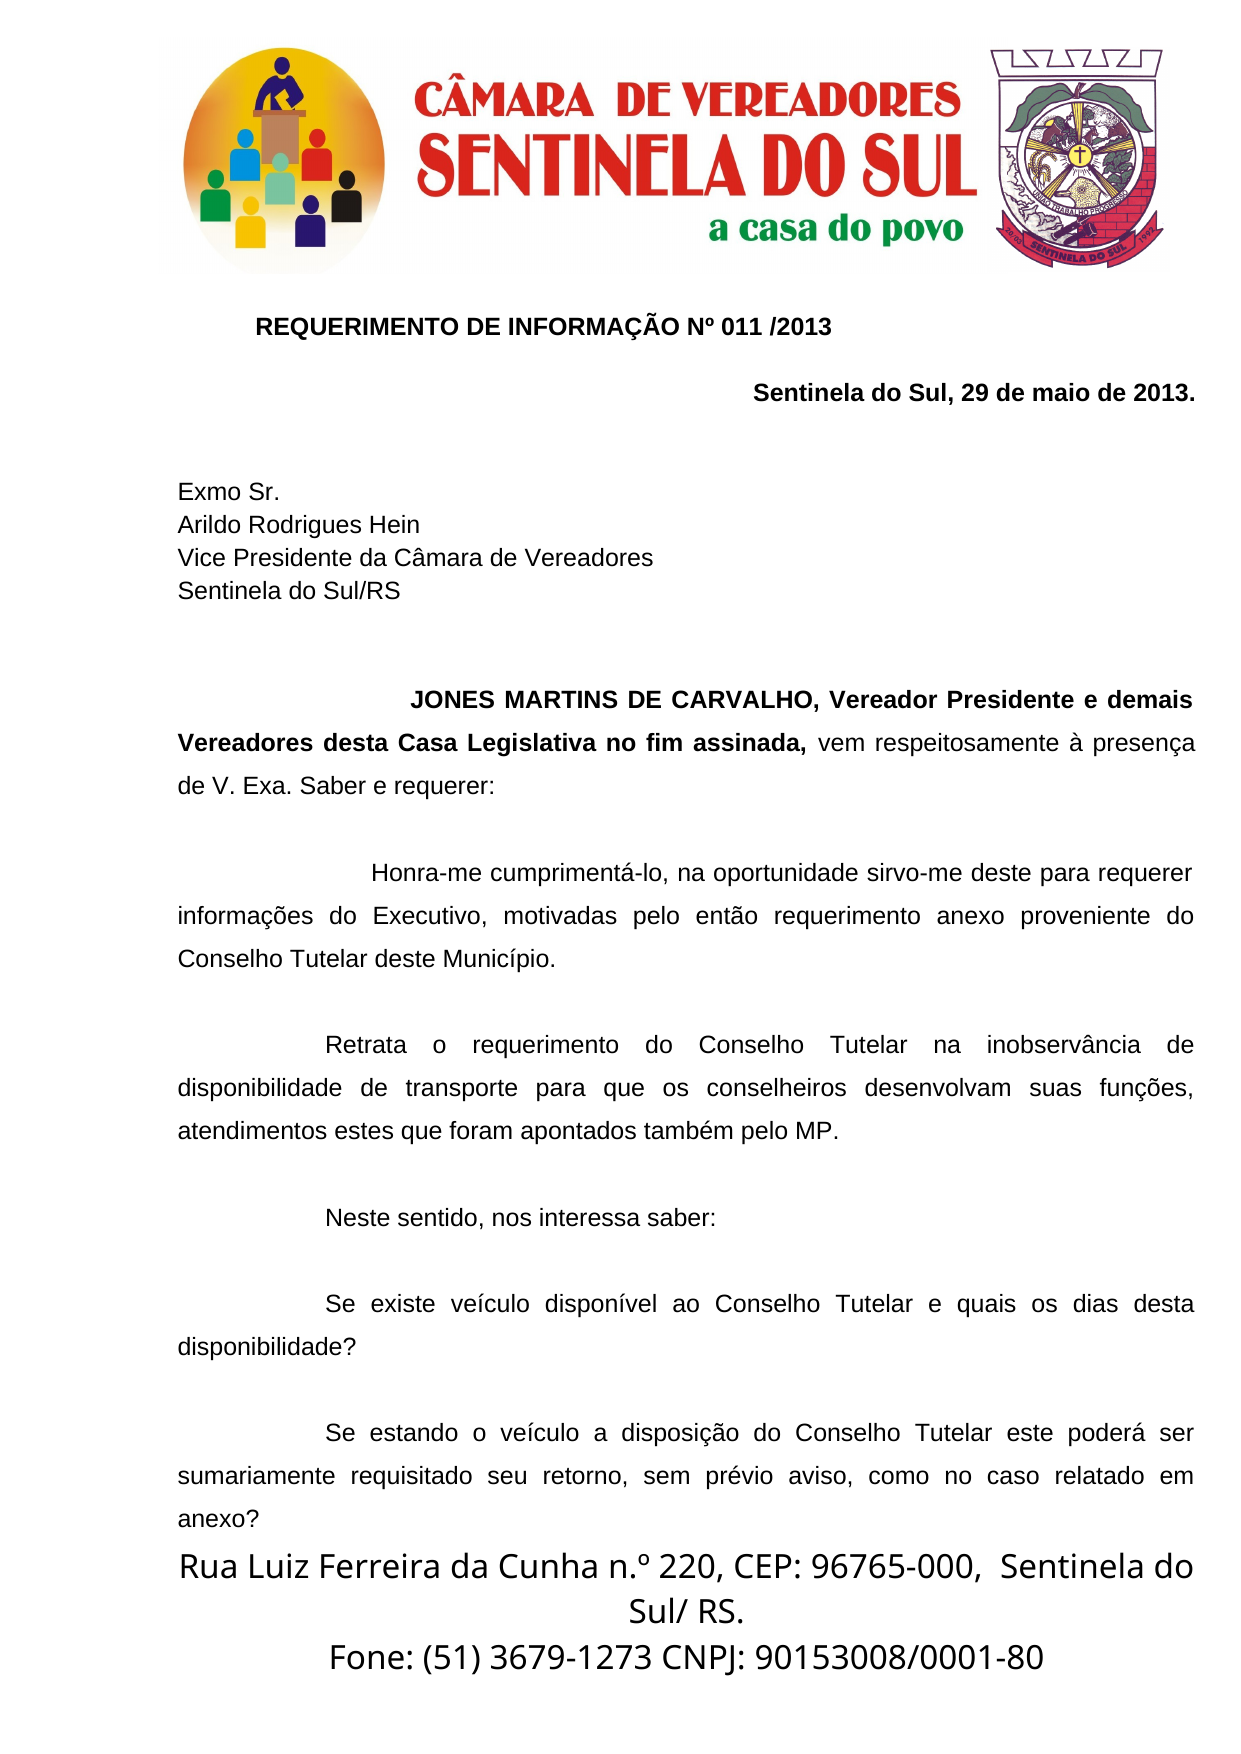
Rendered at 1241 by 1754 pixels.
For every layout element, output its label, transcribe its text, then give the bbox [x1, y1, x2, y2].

text JONES MARTINS DE CARVALHO, Vereador Presidente e demais Vereadores desta Casa Legislativa no fim assinada, vem respeitosamente à presença de V. Exa. Saber e requerer: [177, 685, 1196, 800]
text Se estando o veículo a disposição do Conselho Tutelar este poderá ser sumariamente requisitado seu retorno, sem prévio aviso, como no caso relatado em anexo? [177, 1418, 1196, 1533]
text Arildo Rodrigues Hein [177, 510, 1196, 538]
text Sentinela do Sul, 29 de maio de 2013. [384, 378, 1196, 406]
text Honra-me cumprimentá-lo, na oportunidade sirvo-me deste para requerer informações do Executivo, motivadas pelo então requerimento anexo proveniente do Conselho Tutelar deste Município. [177, 857, 1196, 972]
text Se existe veículo disponível ao Conselho Tutelar e quais os dias desta disponibilidade? [177, 1289, 1196, 1361]
text Retrata o requerimento do Conselho Tutelar na inobservância de disponibilidade de transporte para que os conselheiros desenvolvam suas funções, atendimentos estes que foram apontados também pelo MP. [177, 1030, 1196, 1145]
picture [157, 37, 1170, 274]
text Vice Presidente da Câmara de Vereadores [177, 543, 1196, 572]
text Exmo Sr. [177, 477, 1196, 506]
text Neste sentido, nos interessa saber: [177, 1202, 1196, 1231]
text Sentinela do Sul/RS [177, 576, 1196, 604]
text REQUERIMENTO DE INFORMAÇÃO Nº 011 /2013 [255, 312, 1196, 340]
